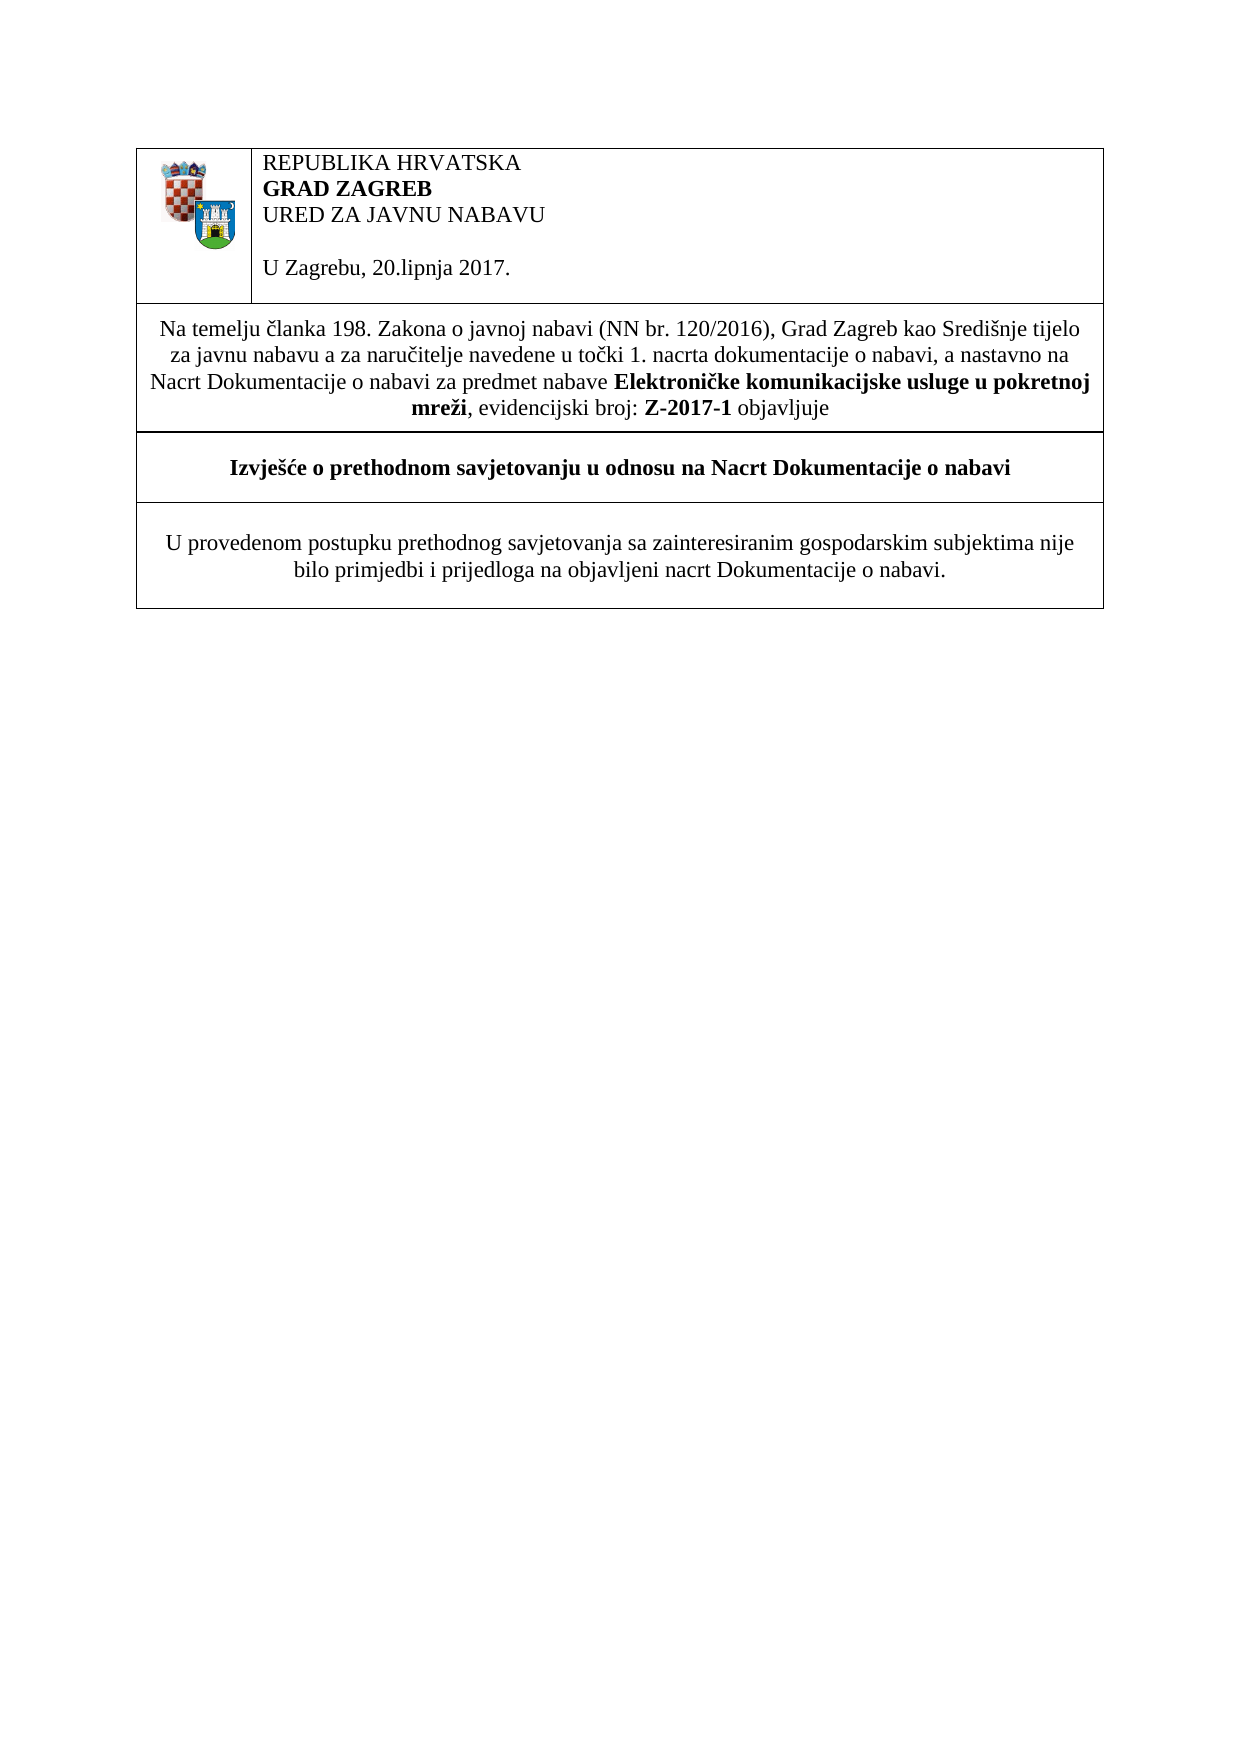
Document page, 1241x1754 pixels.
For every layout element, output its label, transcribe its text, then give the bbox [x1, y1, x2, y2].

table_header REPUBLIKA HRVATSKA GRAD ZAGREB URED ZA JAVNU NABAVU U Zagrebu, 20.lipnja 2017. [252, 149, 1103, 303]
table_cell Na temelju članka 198. Zakona o javnoj nabavi (NN br. 120/2016), Grad Zagreb kao Središnje tijelo za javnu nabavu a za naručitelje navedene u točki 1. nacrta dokumentacije o nabavi, a nastavno na Nacrt Dokumentacije o nabavi za predmet nabave Elektroničke komunikacijske usluge u pokretnoj mreži, evidencijski broj: Z-2017-1 objavljuje [137, 304, 1103, 431]
table_cell Izvješće o prethodnom savjetovanju u odnosu na Nacrt Dokumentacije o nabavi [137, 433, 1103, 502]
picture [161, 161, 235, 251]
table_header [137, 149, 251, 303]
table_cell U provedenom postupku prethodnog savjetovanja sa zainteresiranim gospodarskim subjektima nije bilo primjedbi i prijedloga na objavljeni nacrt Dokumentacije o nabavi. [137, 503, 1103, 608]
